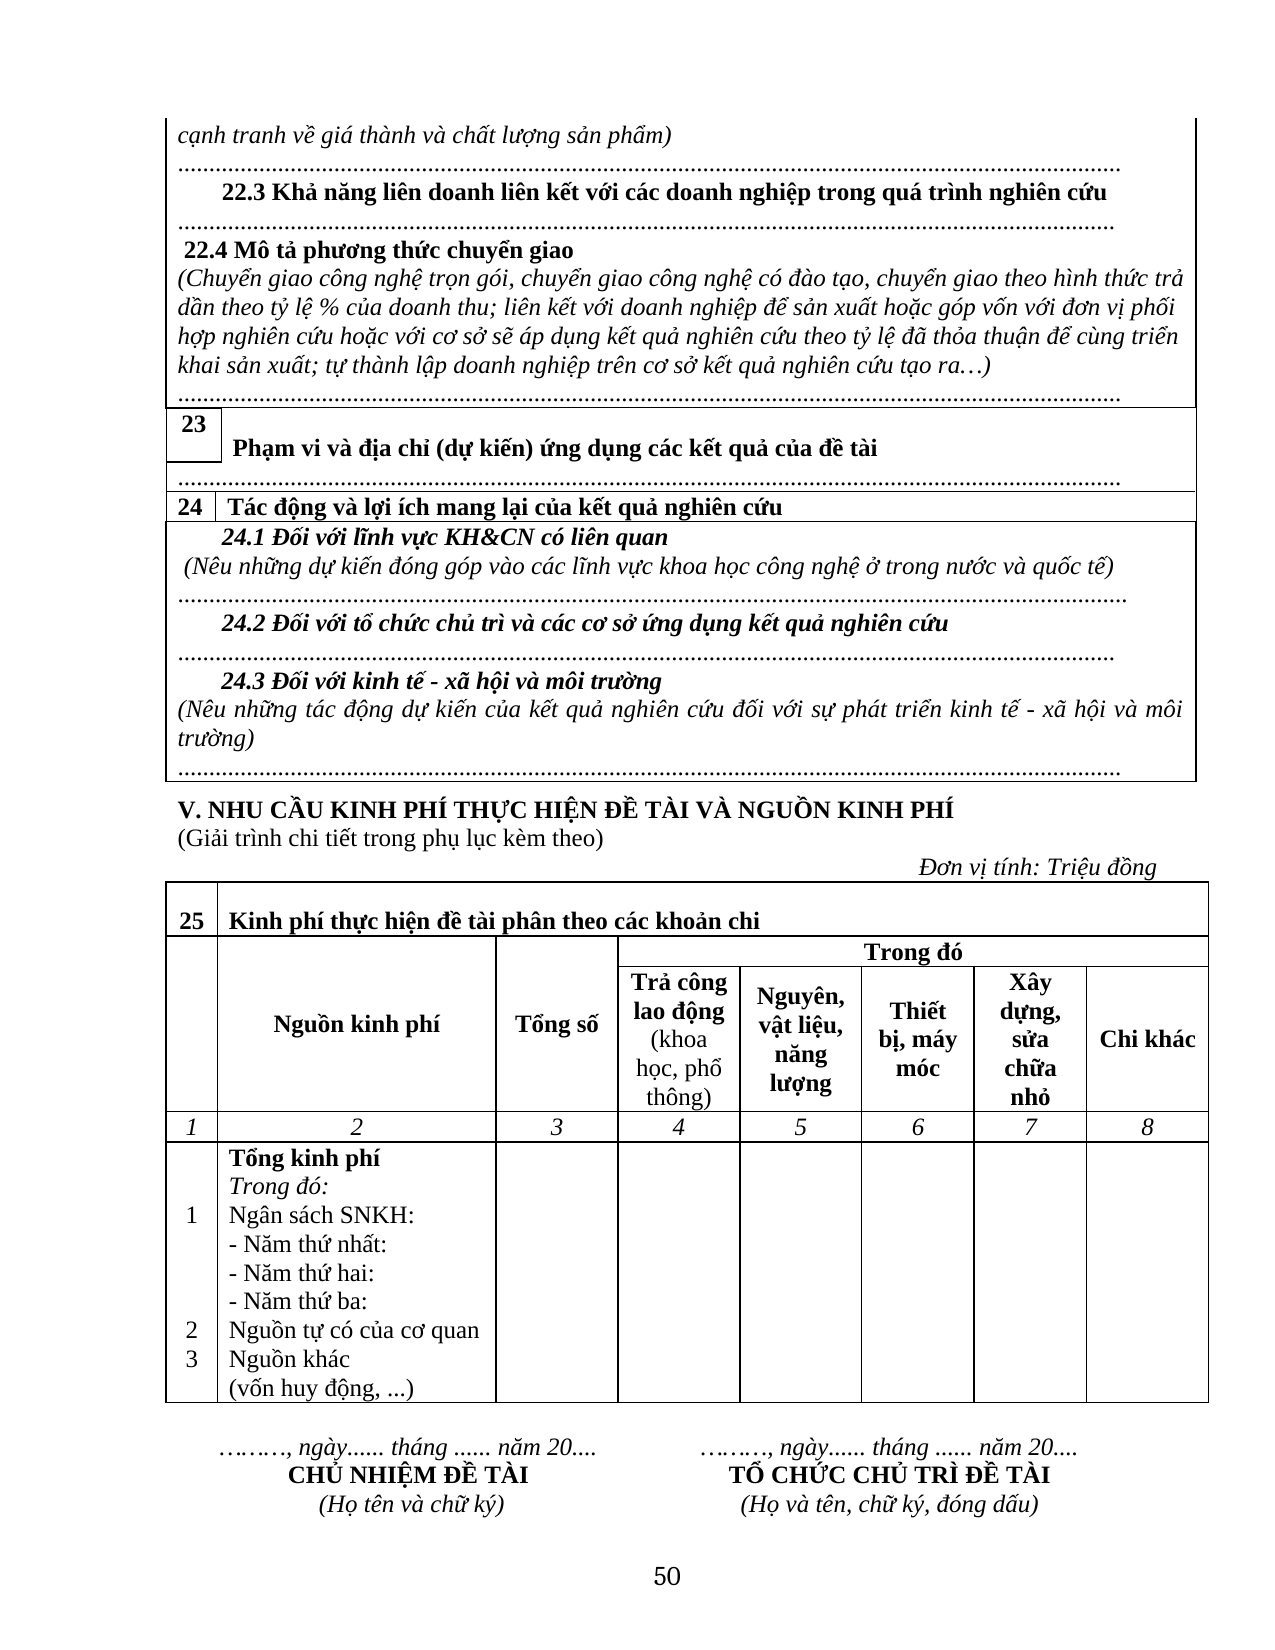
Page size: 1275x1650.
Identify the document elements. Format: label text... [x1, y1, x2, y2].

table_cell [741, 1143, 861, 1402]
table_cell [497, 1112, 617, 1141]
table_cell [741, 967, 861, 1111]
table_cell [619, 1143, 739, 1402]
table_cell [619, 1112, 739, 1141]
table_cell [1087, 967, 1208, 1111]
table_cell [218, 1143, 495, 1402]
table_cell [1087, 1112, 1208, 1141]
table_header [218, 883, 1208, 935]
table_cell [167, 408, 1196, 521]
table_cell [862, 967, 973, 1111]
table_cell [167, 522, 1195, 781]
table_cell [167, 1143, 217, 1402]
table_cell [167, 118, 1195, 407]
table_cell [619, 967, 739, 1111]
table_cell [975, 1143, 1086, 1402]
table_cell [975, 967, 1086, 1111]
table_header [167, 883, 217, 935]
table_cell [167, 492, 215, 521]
text V. NHU CẦU KINH PHÍ THỰC HIỆN ĐỀ TÀI VÀ NGUỒN KINH PHÍ (Giải trình chi tiết trong phụ lục kèm theo) [177, 795, 1157, 852]
text Đơn vị tính: Triệu đồng [177, 852, 1157, 881]
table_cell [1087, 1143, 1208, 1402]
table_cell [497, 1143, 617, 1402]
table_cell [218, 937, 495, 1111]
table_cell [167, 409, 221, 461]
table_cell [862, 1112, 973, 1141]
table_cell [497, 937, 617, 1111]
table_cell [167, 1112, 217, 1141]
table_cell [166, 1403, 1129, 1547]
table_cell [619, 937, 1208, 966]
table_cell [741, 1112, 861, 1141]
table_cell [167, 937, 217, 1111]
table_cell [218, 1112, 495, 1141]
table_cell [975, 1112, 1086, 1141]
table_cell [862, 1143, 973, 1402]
